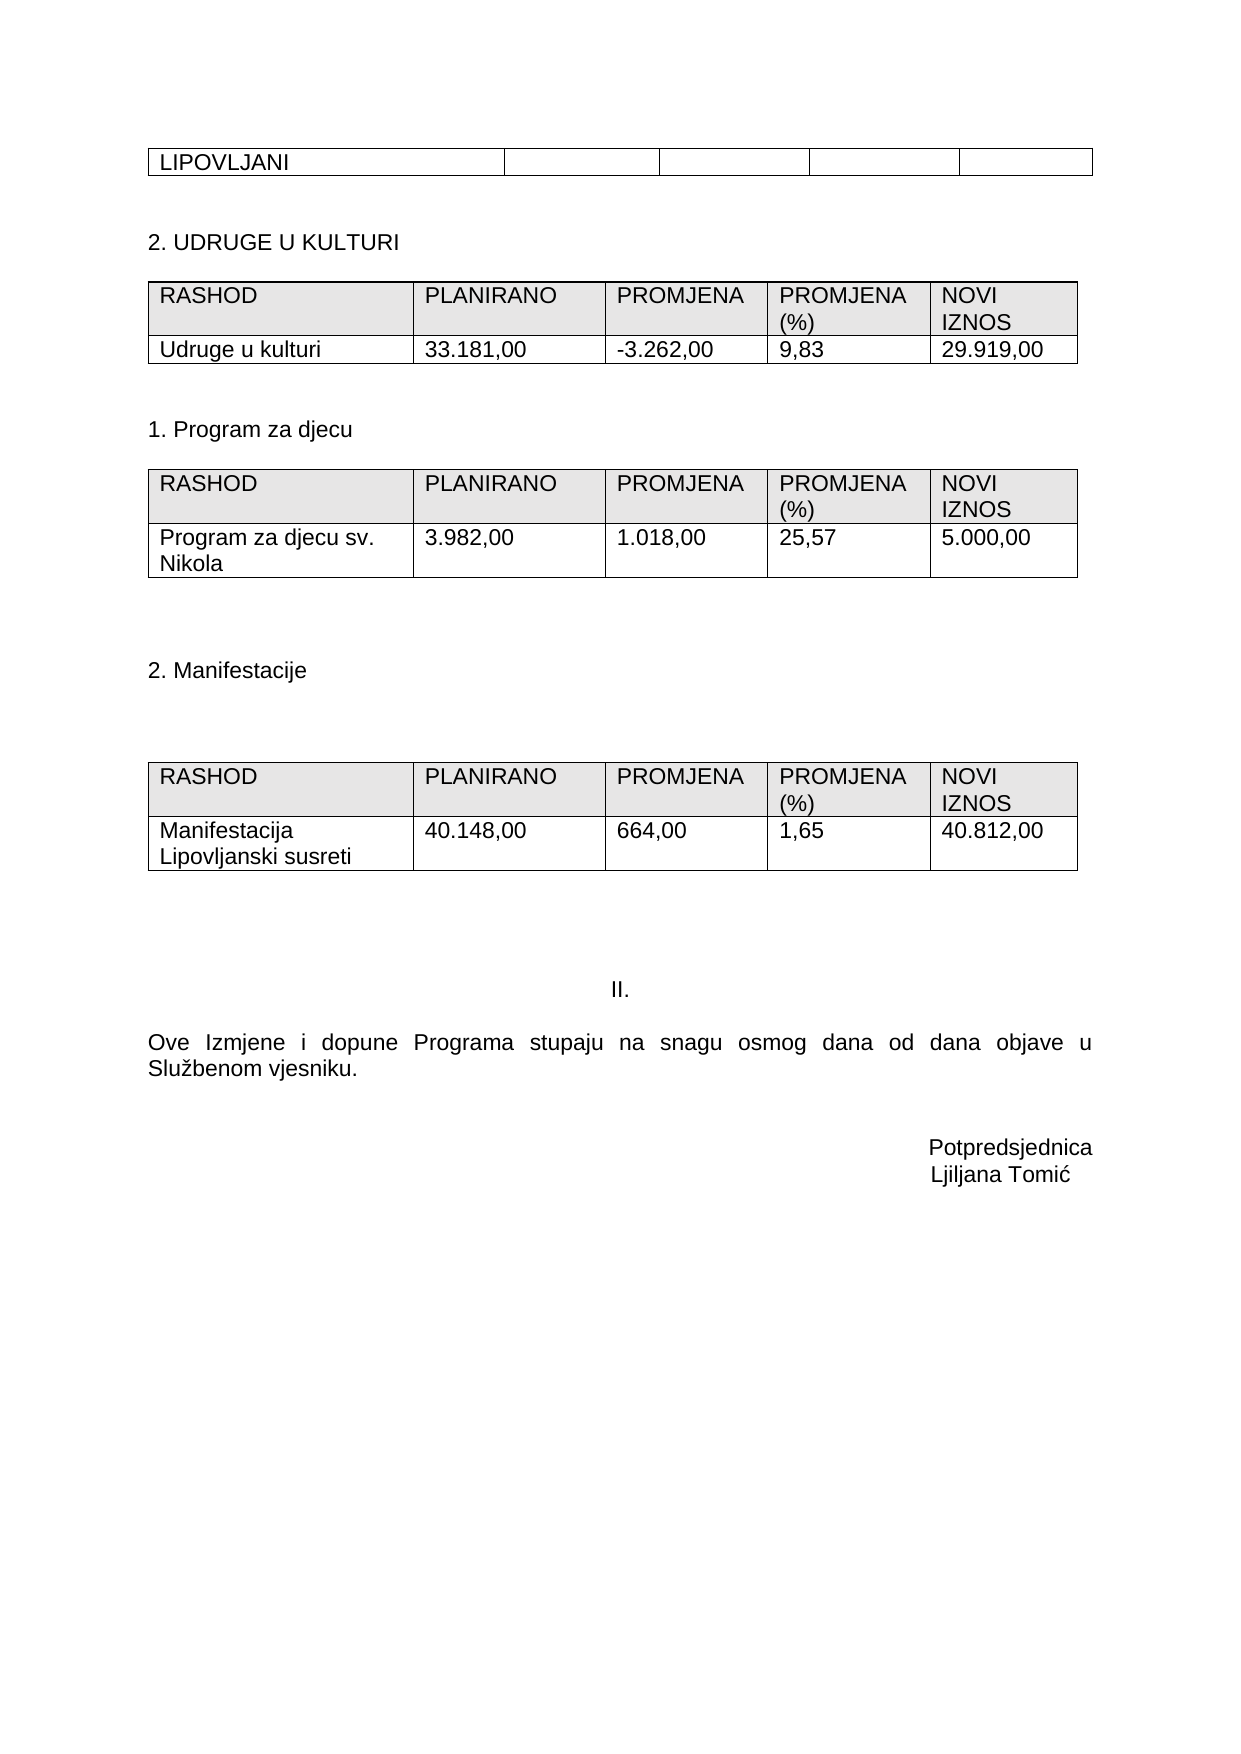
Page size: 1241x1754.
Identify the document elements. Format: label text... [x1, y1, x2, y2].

table_header PROMJENA (%) [768, 763, 930, 816]
table_cell 1.018,00 [606, 524, 767, 577]
table_cell 40.148,00 [414, 817, 605, 869]
table_cell Udruge u kulturi [149, 336, 413, 363]
table_cell 5.000,00 [931, 524, 1077, 577]
table_cell 9,83 [768, 336, 930, 363]
table_header NOVI IZNOS [931, 470, 1077, 523]
table_cell Manifestacija Lipovljanski susreti [149, 817, 413, 869]
table_cell 719,00 [960, 149, 1092, 175]
table_cell 3.982,00 [414, 524, 605, 577]
text 1. Program za djecu [148, 416, 1093, 443]
table_cell Program za djecu sv. Nikola [149, 524, 413, 577]
table_header PROMJENA [606, 470, 767, 523]
table_cell 10.685,00 [505, 149, 659, 175]
table_header RASHOD [149, 763, 413, 816]
table_header NOVI IZNOS [931, 763, 1077, 816]
table_header RASHOD [149, 470, 413, 523]
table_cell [149, 149, 504, 175]
table_cell 33.181,00 [414, 336, 605, 363]
table_cell -93,27 [810, 149, 959, 175]
table_header RASHOD [149, 283, 413, 335]
table_cell 29.919,00 [931, 336, 1077, 363]
table_cell 25,57 [768, 524, 930, 577]
table_header PLANIRANO [414, 763, 605, 816]
table_header NOVI IZNOS [931, 283, 1077, 335]
text Ove Izmjene i dopune Programa stupaju na snagu osmog dana od dana objave u Službenom vjesniku. [148, 1029, 1093, 1081]
table_header PLANIRANO [414, 470, 605, 523]
table_cell 1,65 [768, 817, 930, 869]
text 2. UDRUGE U KULTURI [148, 229, 1093, 255]
table_header PROMJENA (%) [768, 283, 930, 335]
table_cell -9.966,00 [660, 149, 809, 175]
table_header PROMJENA [606, 763, 767, 816]
table_header PLANIRANO [414, 283, 605, 335]
text Ljiljana Tomić [148, 1161, 1093, 1187]
text Potpredsjednica [148, 1134, 1093, 1161]
text 2. Manifestacije [148, 657, 1093, 683]
table_cell 664,00 [606, 817, 767, 869]
text II. [148, 976, 1093, 1002]
table_header PROMJENA (%) [768, 470, 930, 523]
table_header PROMJENA [606, 283, 767, 335]
table_cell -3.262,00 [606, 336, 767, 363]
table_cell 40.812,00 [931, 817, 1077, 869]
